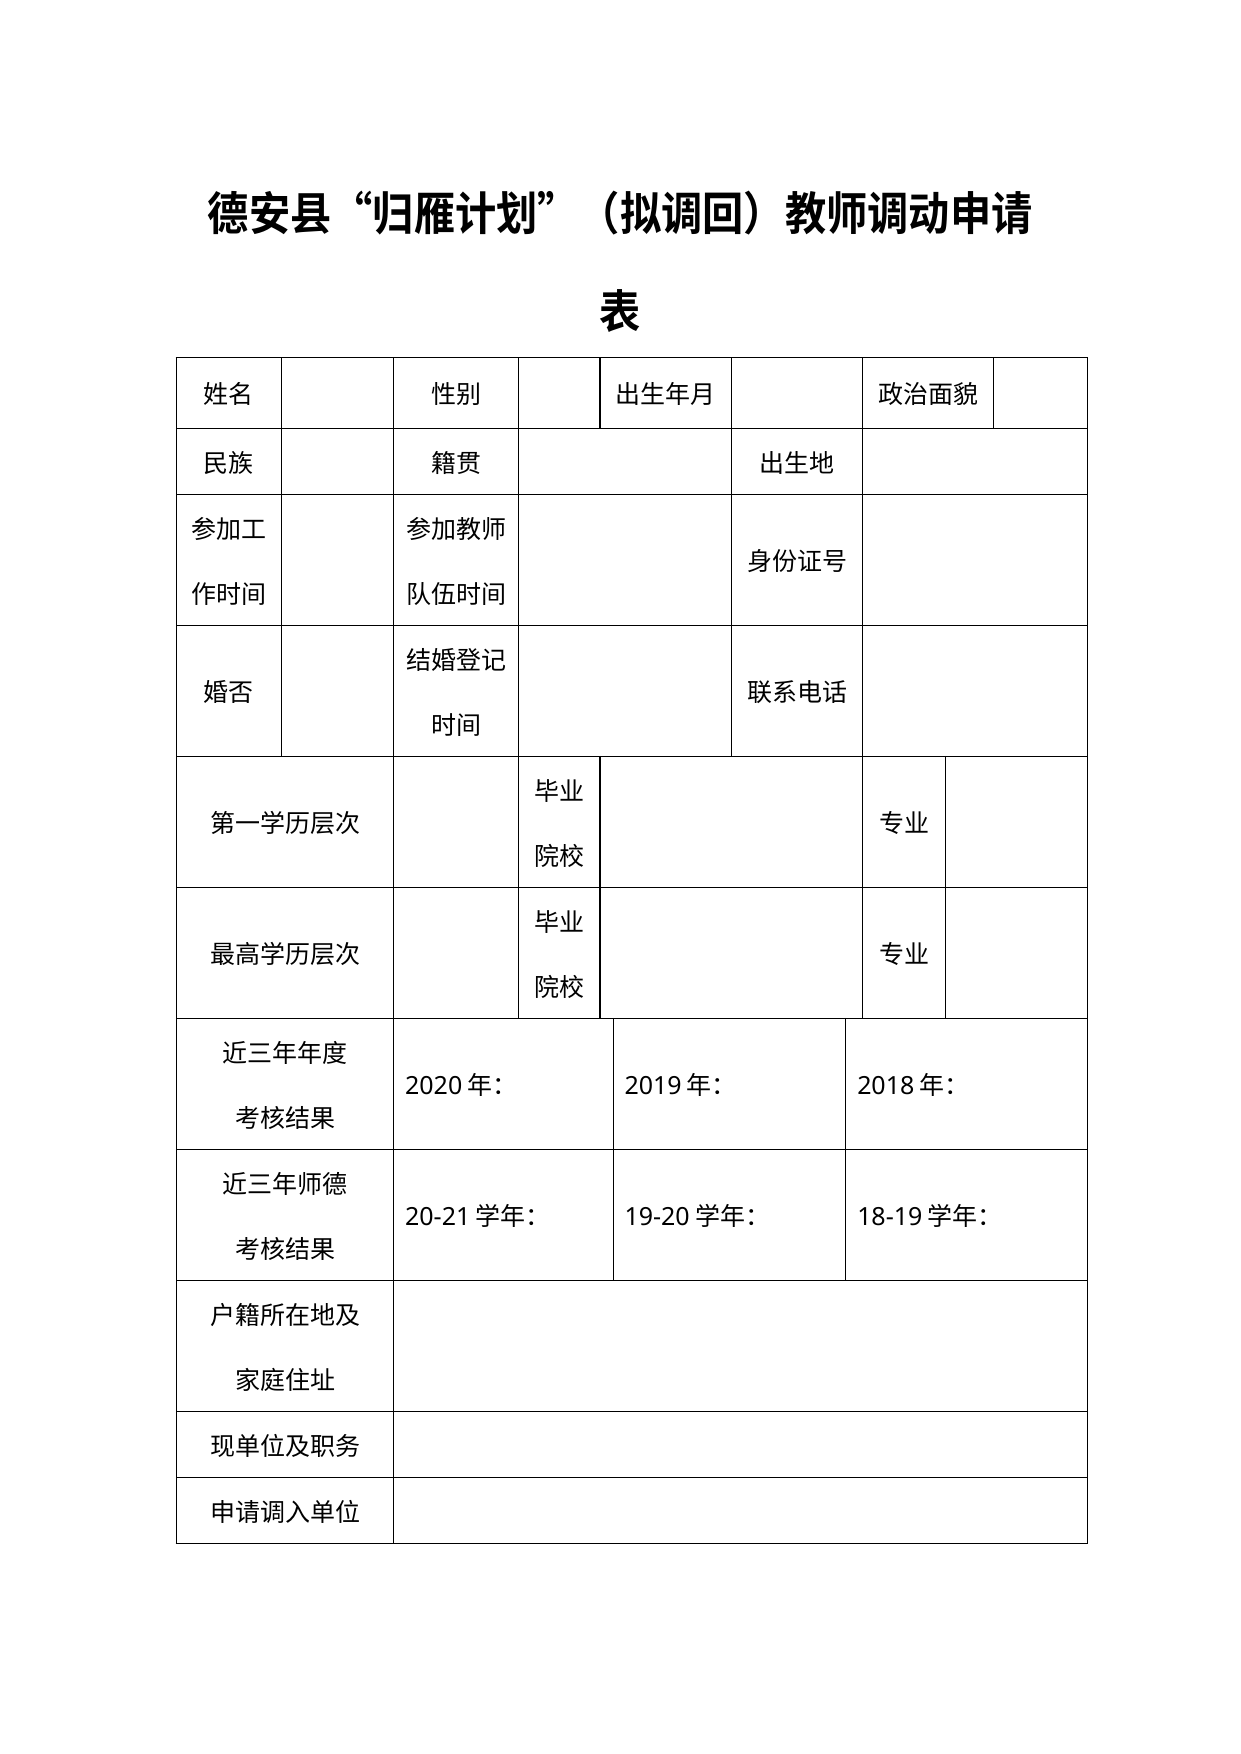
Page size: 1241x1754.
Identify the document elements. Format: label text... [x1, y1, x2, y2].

table_cell 2018年： [846, 1019, 1087, 1149]
table_cell 专业 [863, 757, 945, 887]
table_cell [394, 1412, 1087, 1477]
table_cell 现单位及职务 [177, 1412, 393, 1477]
table_header [282, 358, 393, 428]
table_cell 19-20学年： [614, 1150, 845, 1280]
table_cell 近三年年度 考核结果 [177, 1019, 393, 1149]
table_cell 参加工作时间 [177, 495, 281, 625]
table_cell [863, 626, 1087, 756]
table_cell [394, 1281, 1087, 1411]
table_cell [394, 757, 518, 887]
table_header 姓名 [177, 358, 281, 428]
table_cell 18-19学年： [846, 1150, 1087, 1280]
table_cell [282, 495, 393, 625]
table_header [994, 358, 1087, 428]
table_cell 婚否 [177, 626, 281, 756]
table_header 政治面貌 [863, 358, 993, 428]
table_cell [519, 495, 731, 625]
table_cell [601, 757, 862, 887]
table_cell 籍贯 [394, 429, 518, 494]
table_cell 民族 [177, 429, 281, 494]
table_cell [601, 888, 862, 1018]
table_cell 专业 [863, 888, 945, 1018]
table_cell [946, 888, 1087, 1018]
table_cell [394, 888, 518, 1018]
table_cell [519, 626, 731, 756]
table_cell 出生地 [732, 429, 862, 494]
table_cell 毕业院校 [519, 888, 599, 1018]
table_cell 第一学历层次 [177, 757, 393, 887]
table_cell 2019年： [614, 1019, 845, 1149]
table_cell [519, 429, 731, 494]
table_cell 参加教师队伍时间 [394, 495, 518, 625]
text 德安县“归雁计划”（拟调回）教师调动申请表 [187, 162, 1053, 357]
table_cell [282, 429, 393, 494]
table_cell 户籍所在地及 家庭住址 [177, 1281, 393, 1411]
table_cell 联系电话 [732, 626, 862, 756]
table_cell 20-21学年： [394, 1150, 613, 1280]
table_cell [282, 626, 393, 756]
table_cell 最高学历层次 [177, 888, 393, 1018]
table_cell [863, 495, 1087, 625]
table_cell 身份证号 [732, 495, 862, 625]
table_cell 近三年师德 考核结果 [177, 1150, 393, 1280]
table_cell [863, 429, 1087, 494]
table_header 出生年月 [601, 358, 731, 428]
table_header 性别 [394, 358, 518, 428]
table_cell 申请调入单位 [177, 1478, 393, 1543]
table_header [732, 358, 862, 428]
table_cell 毕业院校 [519, 757, 599, 887]
table_cell 2020年： [394, 1019, 613, 1149]
table_cell [946, 757, 1087, 887]
table_cell 结婚登记时间 [394, 626, 518, 756]
table_cell [394, 1478, 1087, 1543]
table_header [519, 358, 599, 428]
